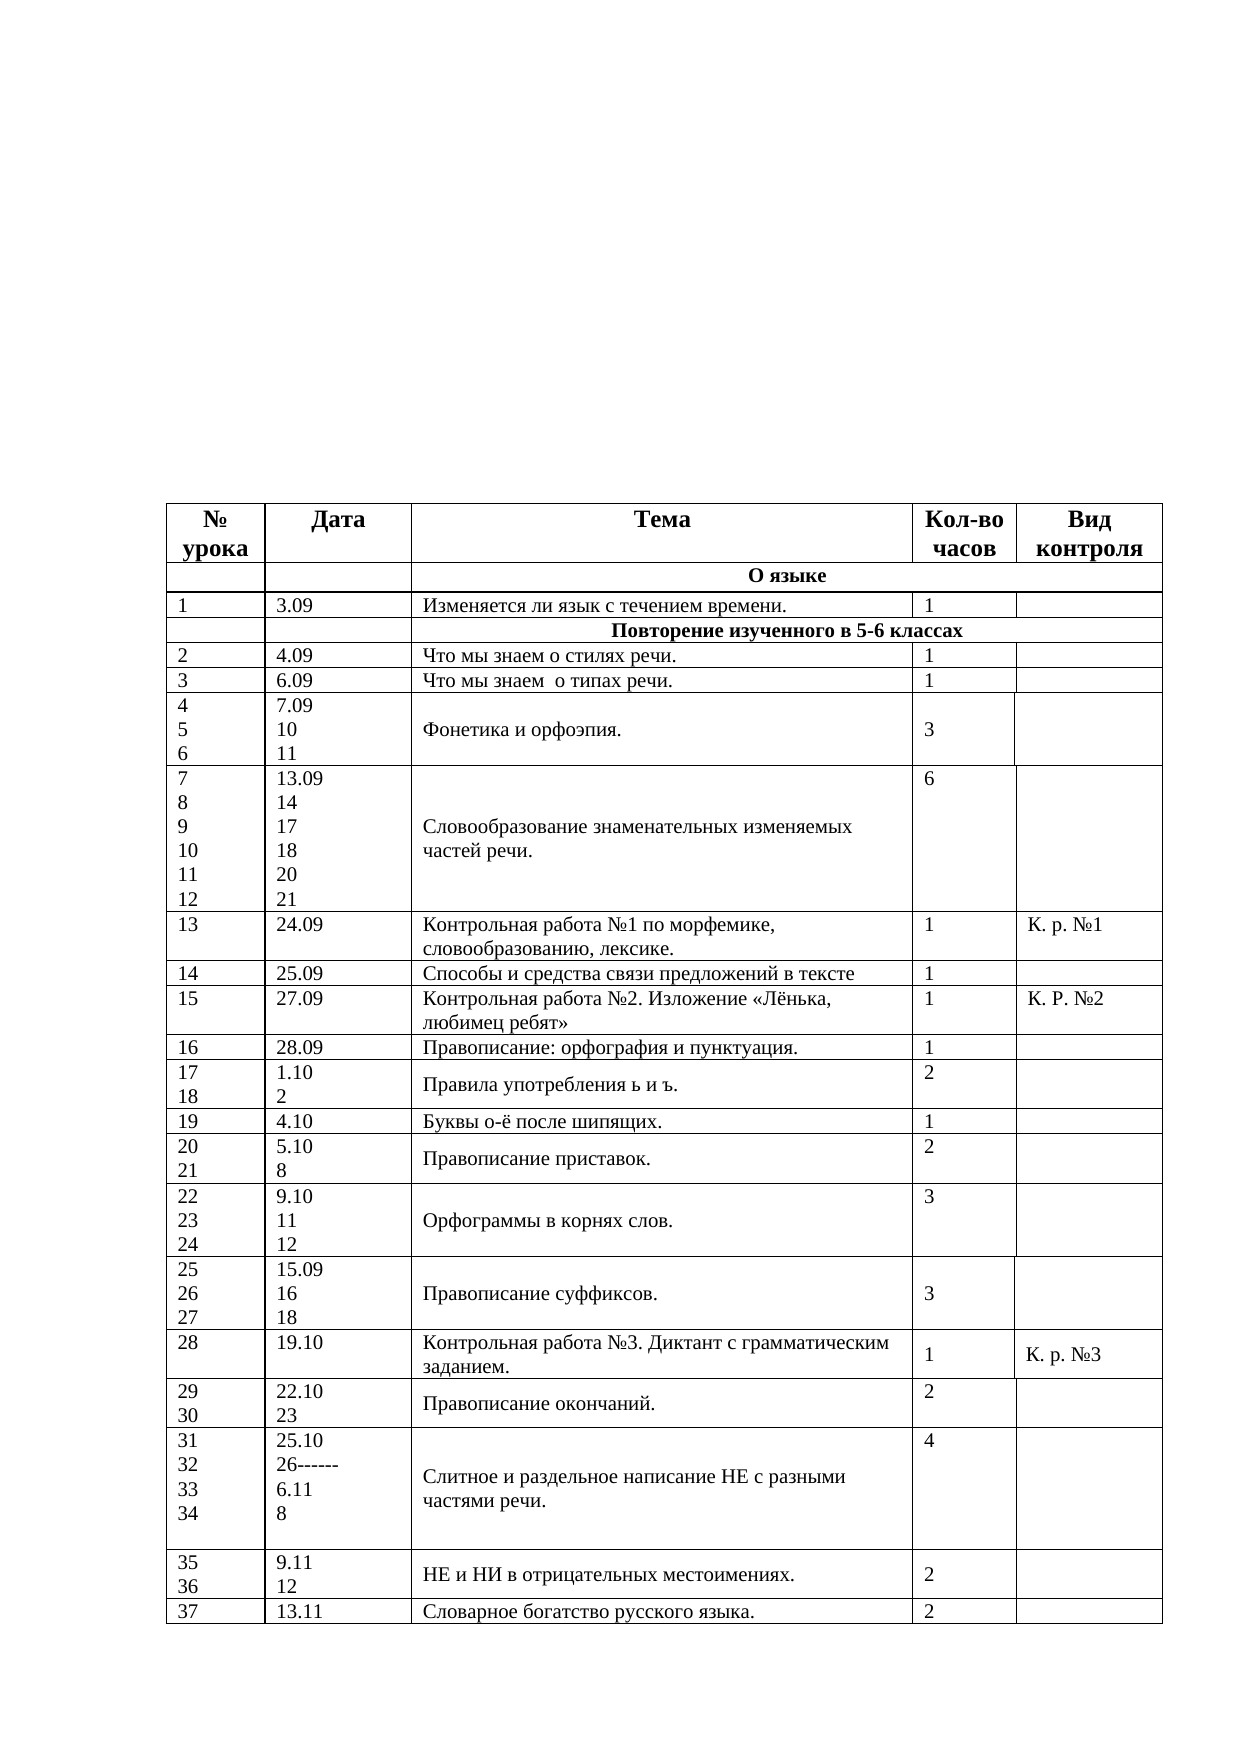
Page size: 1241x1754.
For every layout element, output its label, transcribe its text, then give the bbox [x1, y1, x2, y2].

table_header Вид контроля [1017, 504, 1162, 562]
table_cell 3 [913, 693, 1014, 765]
table_cell 2 [913, 1550, 1016, 1598]
table_cell [1017, 643, 1162, 667]
table_cell 1 [913, 668, 1016, 692]
table_cell 3.09 [266, 593, 411, 617]
table_cell [1017, 1379, 1162, 1427]
table_cell 4.10 [266, 1109, 411, 1133]
table_cell 13.09 14 17 18 20 21 [266, 766, 411, 911]
table_cell 2 [167, 643, 264, 667]
table_cell 1 [913, 986, 1016, 1034]
table_cell Способы и средства связи предложений в тексте [412, 961, 912, 985]
table_cell Что мы знаем о стилях речи. [412, 643, 912, 667]
table_cell 4.09 [266, 643, 411, 667]
table_cell 25 26 27 [167, 1257, 264, 1329]
table_cell [1017, 1428, 1162, 1549]
table_cell 27.09 [266, 986, 411, 1034]
table_cell Фонетика и орфоэпия. [412, 693, 912, 765]
table_cell 19 [167, 1109, 264, 1133]
table_cell Словообразование знаменательных изменяемых частей речи. [412, 766, 912, 911]
table_cell 6 [913, 766, 1016, 911]
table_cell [412, 1599, 912, 1623]
table_cell [167, 618, 264, 642]
table_cell 19.10 [266, 1330, 411, 1378]
table_cell Правописание приставок. [412, 1134, 912, 1182]
table_cell [1017, 1060, 1162, 1108]
table_cell Что мы знаем о типах речи. [412, 668, 912, 692]
table_cell [1015, 693, 1162, 765]
table_cell 1 [913, 1109, 1016, 1133]
table_cell 9.11 12 [266, 1550, 411, 1598]
table_cell Правописание: орфография и пунктуация. [412, 1035, 912, 1059]
table_cell [1017, 1035, 1162, 1059]
table_cell 20 21 [167, 1134, 264, 1182]
table_cell 14 [167, 961, 264, 985]
table_header Дата [266, 504, 411, 562]
table_cell 6.09 [266, 668, 411, 692]
table_cell 2 [913, 1599, 1016, 1623]
table_cell 5.10 8 [266, 1134, 411, 1182]
table_cell Правила употребления ь и ъ. [412, 1060, 912, 1108]
table_cell 13 [167, 912, 264, 960]
table_cell 37 38 [167, 1599, 264, 1623]
table_cell Контрольная работа №3. Диктант с грамматическим заданием. [412, 1330, 912, 1378]
table_cell Повторение изученного в 5-6 классах [412, 618, 1162, 642]
table_cell 24.09 [266, 912, 411, 960]
table_header Тема [412, 504, 912, 562]
table_cell Буквы о-ё после шипящих. [412, 1109, 912, 1133]
table_cell [1017, 961, 1162, 985]
table_cell 4 5 6 [167, 693, 264, 765]
table_cell 9.10 11 12 [266, 1184, 411, 1256]
table_cell НЕ и НИ в отрицательных местоимениях. [412, 1550, 912, 1598]
table_cell 28.09 [266, 1035, 411, 1059]
table_cell [1017, 766, 1162, 911]
table_cell 2 [913, 1134, 1016, 1182]
table_cell 1 [913, 912, 1016, 960]
table_header Кол-во часов [913, 504, 1016, 562]
table_cell 15.09 16 18 [266, 1257, 411, 1329]
table_cell 13.11 15 [266, 1599, 411, 1623]
table_cell [1017, 1134, 1162, 1182]
table_cell К. р. №3 [1015, 1330, 1162, 1378]
table_cell 3 [913, 1184, 1016, 1256]
table_cell 1 [913, 1330, 1014, 1378]
table_cell К. р. №1 [1017, 912, 1162, 960]
table_cell [266, 563, 411, 591]
table_cell [266, 618, 411, 642]
table_cell Слитное и раздельное написание НЕ с разными частями речи. [412, 1428, 912, 1549]
table_cell 1 [167, 593, 264, 617]
table_cell 35 36 [167, 1550, 264, 1598]
table_cell 25.10 26------ 6.11 8 [266, 1428, 411, 1549]
table_header № урока [167, 504, 264, 562]
table_cell 28 [167, 1330, 264, 1378]
table_cell 17 18 [167, 1060, 264, 1108]
table_cell [167, 563, 264, 591]
table_cell Орфограммы в корнях слов. [412, 1184, 912, 1256]
table_cell 1 [913, 1035, 1016, 1059]
table_cell Контрольная работа №1 по морфемике, словообразованию, лексике. [412, 912, 912, 960]
table_cell 31 32 33 34 [167, 1428, 264, 1549]
table_cell Правописание суффиксов. [412, 1257, 912, 1329]
table_cell 15 [167, 986, 264, 1034]
table_cell Правописание окончаний. [412, 1379, 912, 1427]
table_cell 3 [167, 668, 264, 692]
table_cell 22 23 24 [167, 1184, 264, 1256]
table_cell [1015, 1257, 1162, 1329]
table_cell Контрольная работа №2. Изложение «Лёнька, любимец ребят» [412, 986, 912, 1034]
table_cell [1017, 668, 1162, 692]
table_cell 4 [913, 1428, 1016, 1549]
table_cell Изменяется ли язык с течением времени. [412, 593, 912, 617]
table_cell 2 [913, 1060, 1016, 1108]
table_cell [1017, 1109, 1162, 1133]
table_cell 2 [913, 1379, 1016, 1427]
table_cell 29 30 [167, 1379, 264, 1427]
table_cell 22.10 23 [266, 1379, 411, 1427]
table_cell 16 [167, 1035, 264, 1059]
table_cell 3 [913, 1257, 1014, 1329]
table_cell 7.09 10 11 [266, 693, 411, 765]
table_cell [1017, 1599, 1162, 1623]
table_cell [1017, 1184, 1162, 1256]
table_cell К. Р. №2 [1017, 986, 1162, 1034]
table_cell 1.10 2 [266, 1060, 411, 1108]
table_cell [1017, 593, 1162, 617]
table_cell 1 [913, 593, 1016, 617]
table_cell [1017, 1550, 1162, 1598]
table_cell 1 [913, 643, 1016, 667]
table_cell 25.09 [266, 961, 411, 985]
table_cell 7 8 9 10 11 12 [167, 766, 264, 911]
table_cell 1 [913, 961, 1016, 985]
table_cell О языке [412, 563, 1162, 591]
